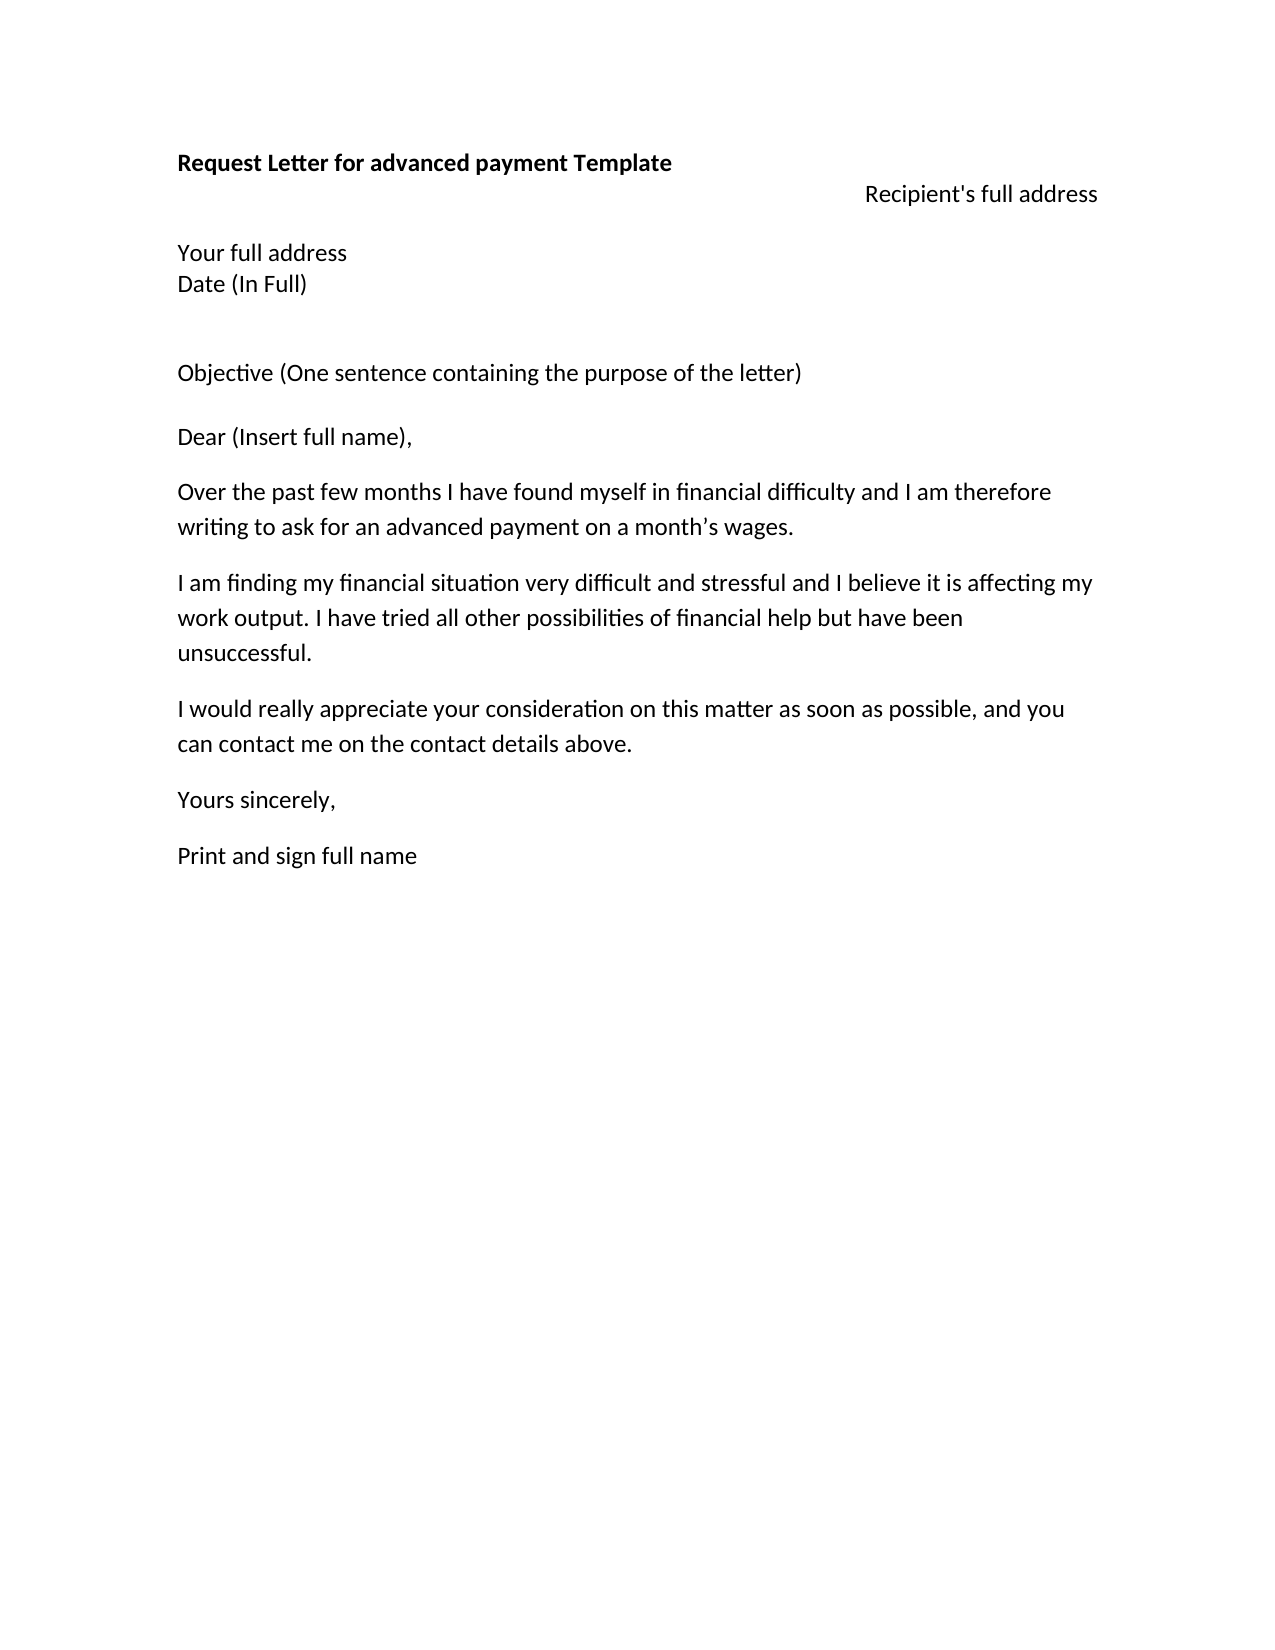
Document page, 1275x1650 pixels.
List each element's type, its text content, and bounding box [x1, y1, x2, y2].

text I would really appreciate your consideration on this matter as soon as possible, and you can contact me on the contact details above. [177, 693, 1098, 759]
text Date (In Full) [177, 268, 1098, 357]
text Print and sign full name [177, 840, 1098, 870]
text Over the past few months I have found myself in financial difficulty and I am therefore writing to ask for an advanced payment on a month’s wages. [177, 477, 1098, 542]
text Dear (Insert full name), [177, 387, 1098, 451]
text Yours sincerely, [177, 784, 1098, 814]
text I am finding my financial situation very difficult and stressful and I believe it is affecting my work output. I have tried all other possibilities of financial help but have been unsuccessful. [177, 567, 1098, 668]
text Recipient's full address [177, 178, 1098, 209]
text Your full address [177, 237, 1098, 268]
text Objective (One sentence containing the purpose of the letter) [177, 357, 1098, 387]
text Request Letter for advanced payment Template [177, 148, 1098, 178]
